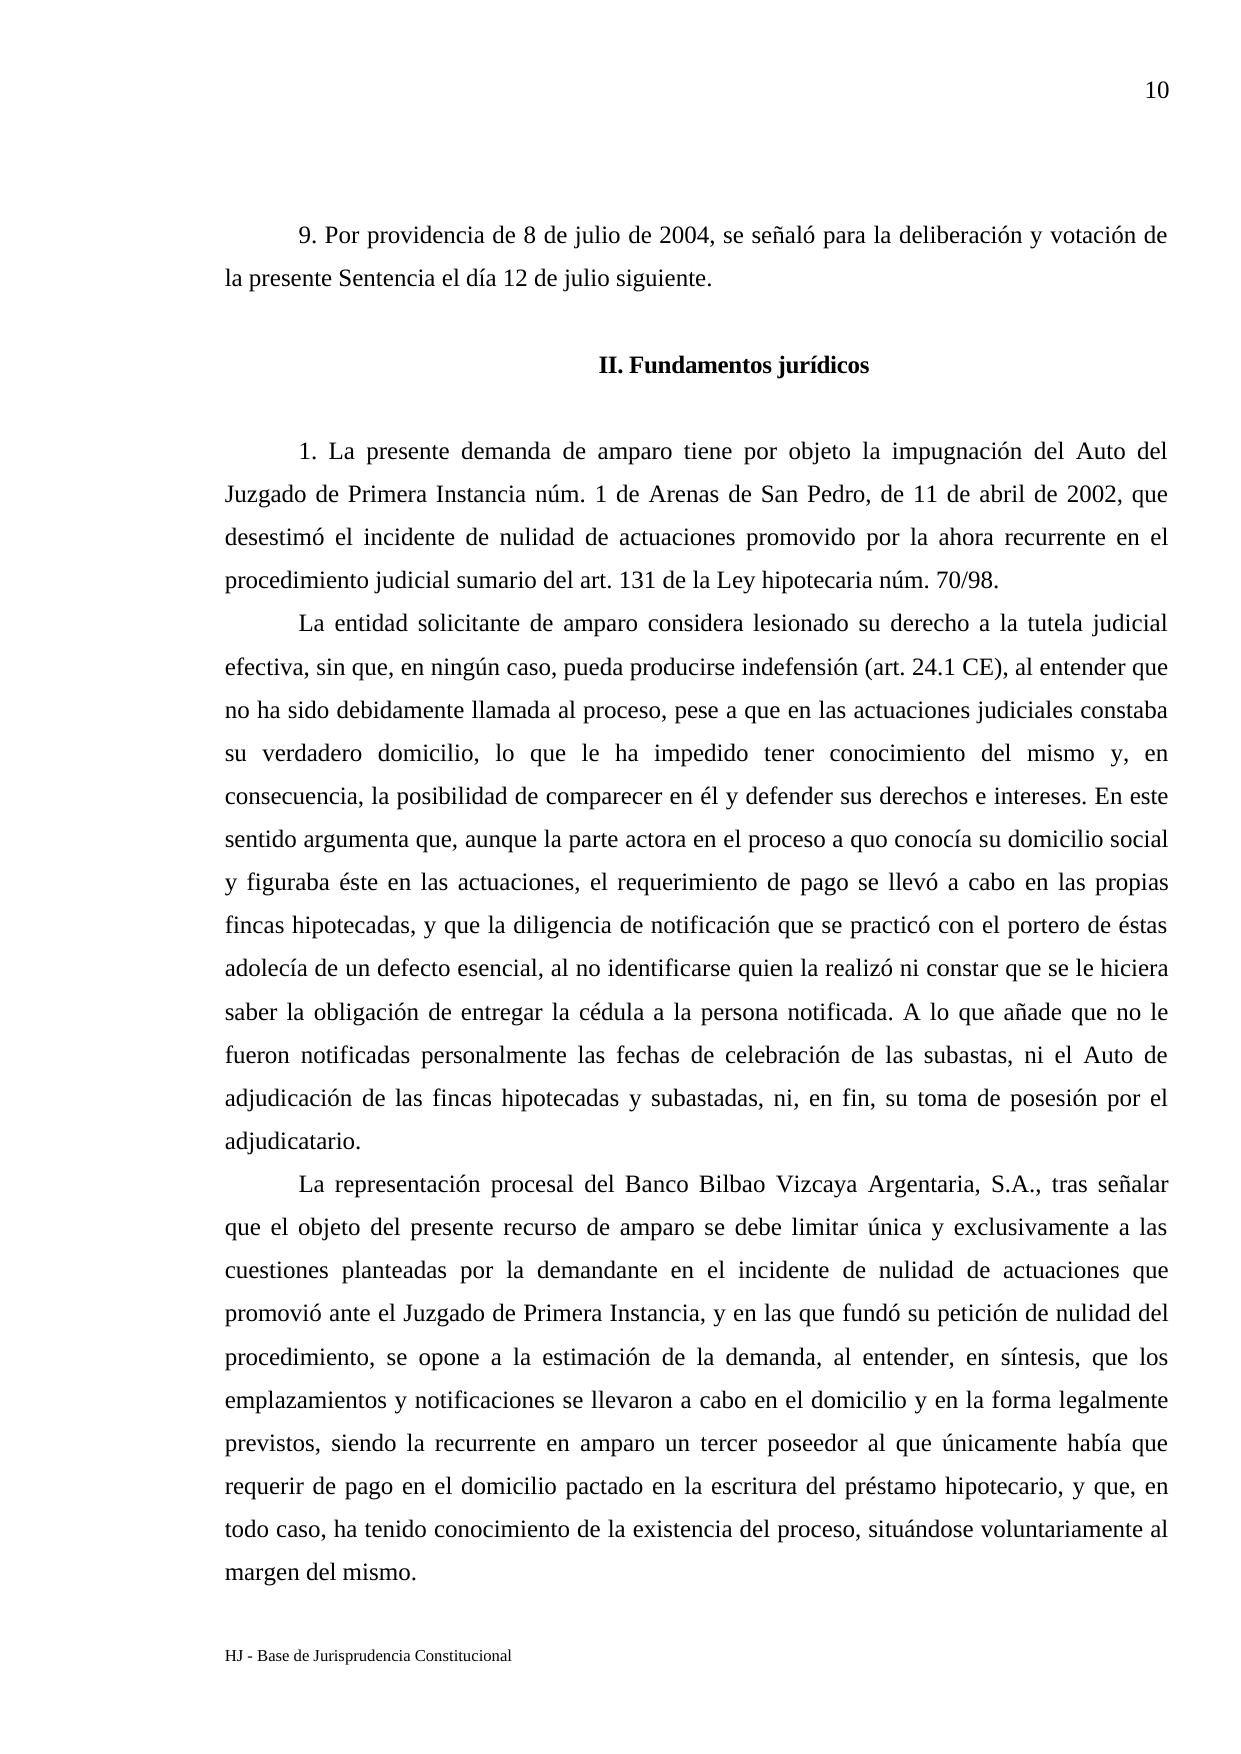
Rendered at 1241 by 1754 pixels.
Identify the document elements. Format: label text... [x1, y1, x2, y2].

text La entidad solicitante de amparo considera lesionado su derecho a la tutela judicial efectiva, sin que, en ningún caso, pueda producirse indefensión (art. 24.1 CE), al entender que no ha sido debidamente llamada al proceso, pese a que en las actuaciones judiciales constaba su verdadero domicilio, lo que le ha impedido tener conocimiento del mismo y, en consecuencia, la posibilidad de comparecer en él y defender sus derechos e intereses. En este sentido argumenta que, aunque la parte actora en el proceso a quo conocía su domicilio social y figuraba éste en las actuaciones, el requerimiento de pago se llevó a cabo en las propias fincas hipotecadas, y que la diligencia de notificación que se practicó con el portero de éstas adolecía de un defecto esencial, al no identificarse quien la realizó ni constar que se le hiciera saber la obligación de entregar la cédula a la persona notificada. A lo que añade que no le fueron notificadas personalmente las fechas de celebración de las subastas, ni el Auto de adjudicación de las fincas hipotecadas y subastadas, ni, en fin, su toma de posesión por el adjudicatario. [224, 608, 1169, 1155]
text 1. La presente demanda de amparo tiene por objeto la impugnación del Auto del Juzgado de Primera Instancia núm. 1 de Arenas de San Pedro, de 11 de abril de 2002, que desestimó el incidente de nulidad de actuaciones promovido por la ahora recurrente en el procedimiento judicial sumario del art. 131 de la Ley hipotecaria núm. 70/98. [224, 436, 1169, 594]
subtitle II. Fundamentos jurídicos [224, 350, 1169, 378]
text 9. Por providencia de 8 de julio de 2004, se señaló para la deliberación y votación de la presente Sentencia el día 12 de julio siguiente. [224, 220, 1169, 292]
text La representación procesal del Banco Bilbao Vizcaya Argentaria, S.A., tras señalar que el objeto del presente recurso de amparo se debe limitar única y exclusivamente a las cuestiones planteadas por la demandante en el incidente de nulidad de actuaciones que promovió ante el Juzgado de Primera Instancia, y en las que fundó su petición de nulidad del procedimiento, se opone a la estimación de la demanda, al entender, en síntesis, que los emplazamientos y notificaciones se llevaron a cabo en el domicilio y en la forma legalmente previstos, siendo la recurrente en amparo un tercer poseedor al que únicamente había que requerir de pago en el domicilio pactado en la escritura del préstamo hipotecario, y que, en todo caso, ha tenido conocimiento de la existencia del proceso, situándose voluntariamente al margen del mismo. [224, 1169, 1169, 1586]
